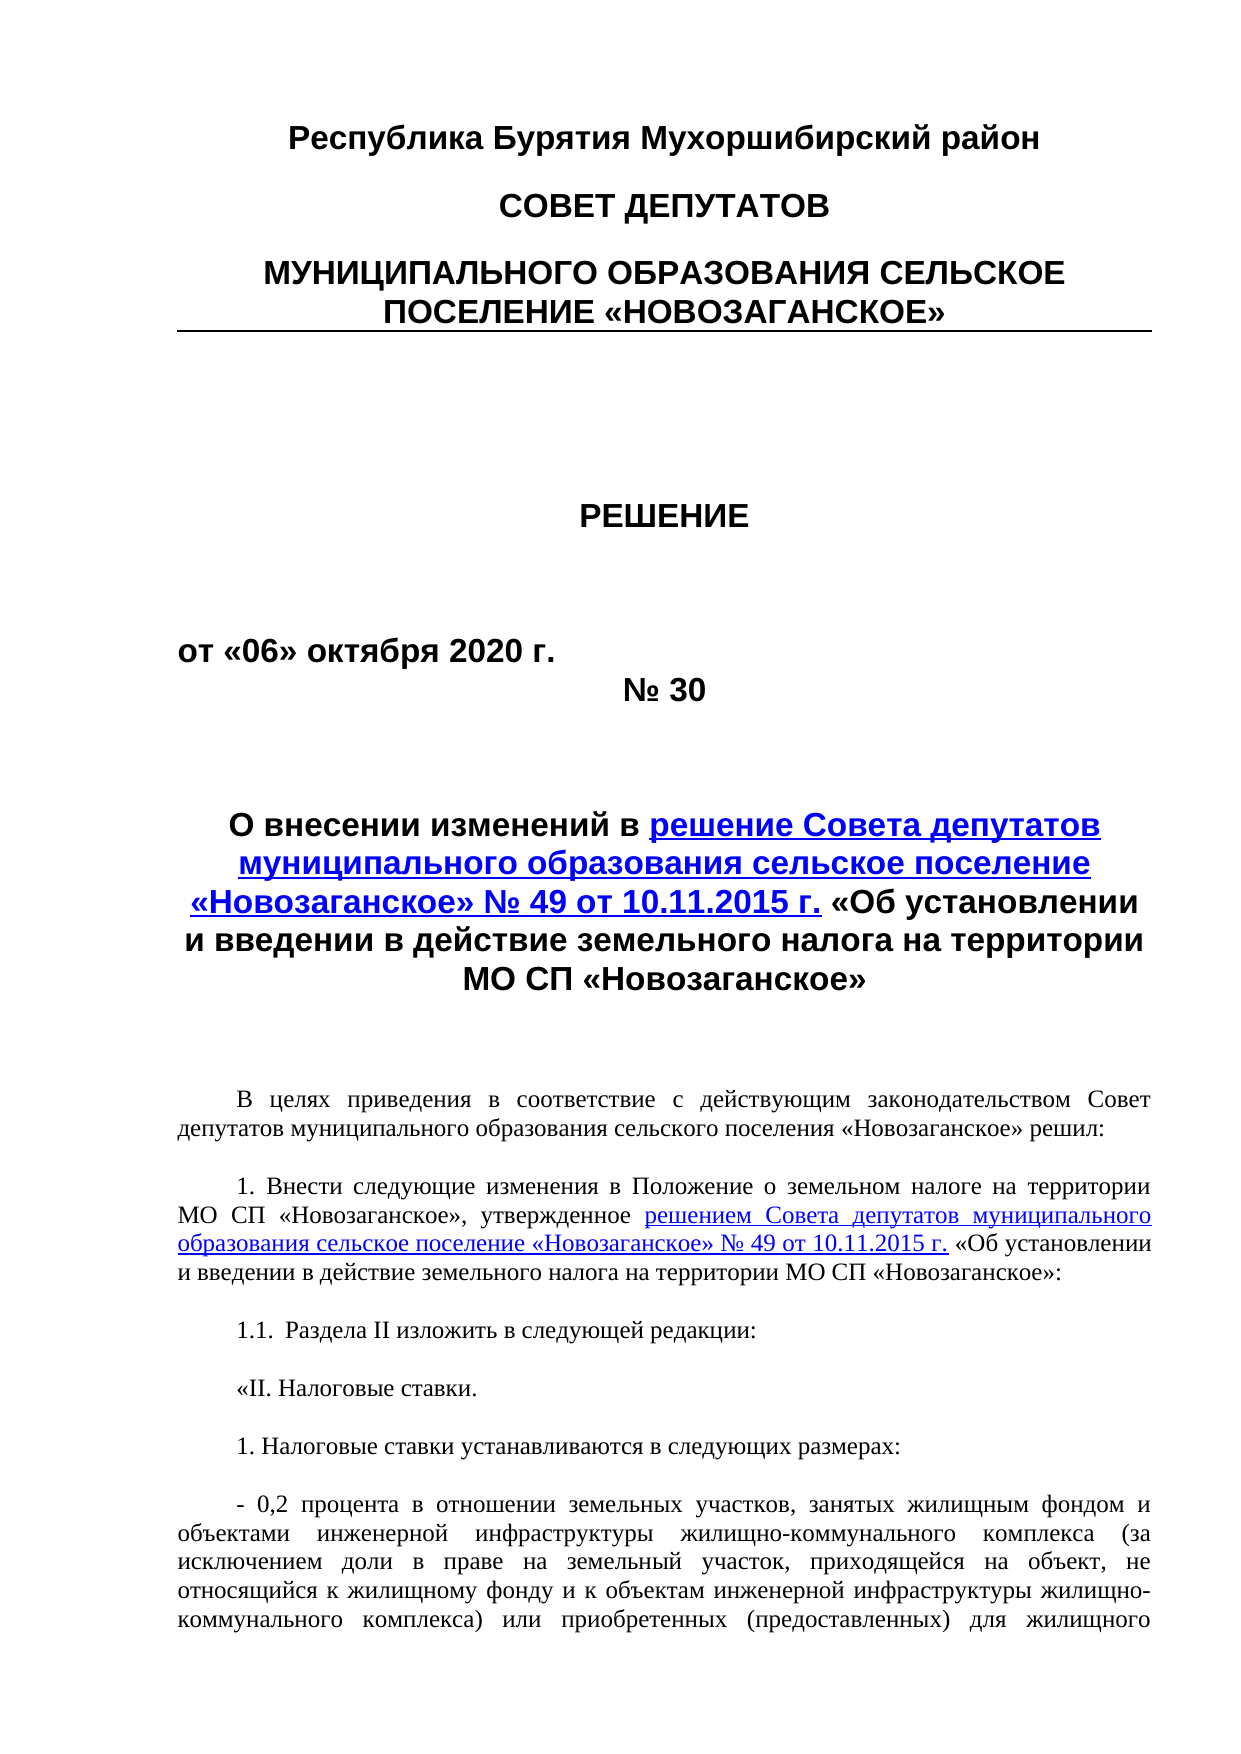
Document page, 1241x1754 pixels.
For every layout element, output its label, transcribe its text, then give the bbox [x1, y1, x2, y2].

text Республика Бурятия Мухоршибирский район [177, 118, 1152, 157]
text «II. Налоговые ставки. [177, 1373, 1152, 1402]
text от «06» октября 2020 г. № 30 [177, 631, 1152, 708]
text 1. Внести следующие изменения в Положение о земельном налоге на территории МО СП «Новозаганское», утвержденное решением Совета депутатов муниципального образования сельское поселение «Новозаганское» № 49 от 10.11.2015 г. «Об установлении и введении в действие земельного налога на территории МО СП «Новозаганское»: [177, 1171, 1152, 1286]
text МУНИЦИПАЛЬНОГО ОБРАЗОВАНИЯ СЕЛЬСКОЕ ПОСЕЛЕНИЕ «НОВОЗАГАНСКОЕ» [177, 253, 1152, 330]
text РЕШЕНИЕ [177, 496, 1152, 534]
text 1. Налоговые ставки устанавливаются в следующих размерах: [177, 1431, 1152, 1460]
text О внесении изменений в решение Совета депутатов муниципального образования сельское поселение «Новозаганское» № 49 от 10.11.2015 г. «Об установлении и введении в действие земельного налога на территории МО СП «Новозаганское» [177, 805, 1152, 997]
text СОВЕТ ДЕПУТАТОВ [177, 186, 1152, 224]
text 1.1. Раздела II изложить в следующей редакции: [177, 1315, 1152, 1344]
text В целях приведения в соответствие с действующим законодательством Совет депутатов муниципального образования сельского поселения «Новозаганское» решил: [177, 1084, 1152, 1142]
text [177, 1489, 1152, 1633]
